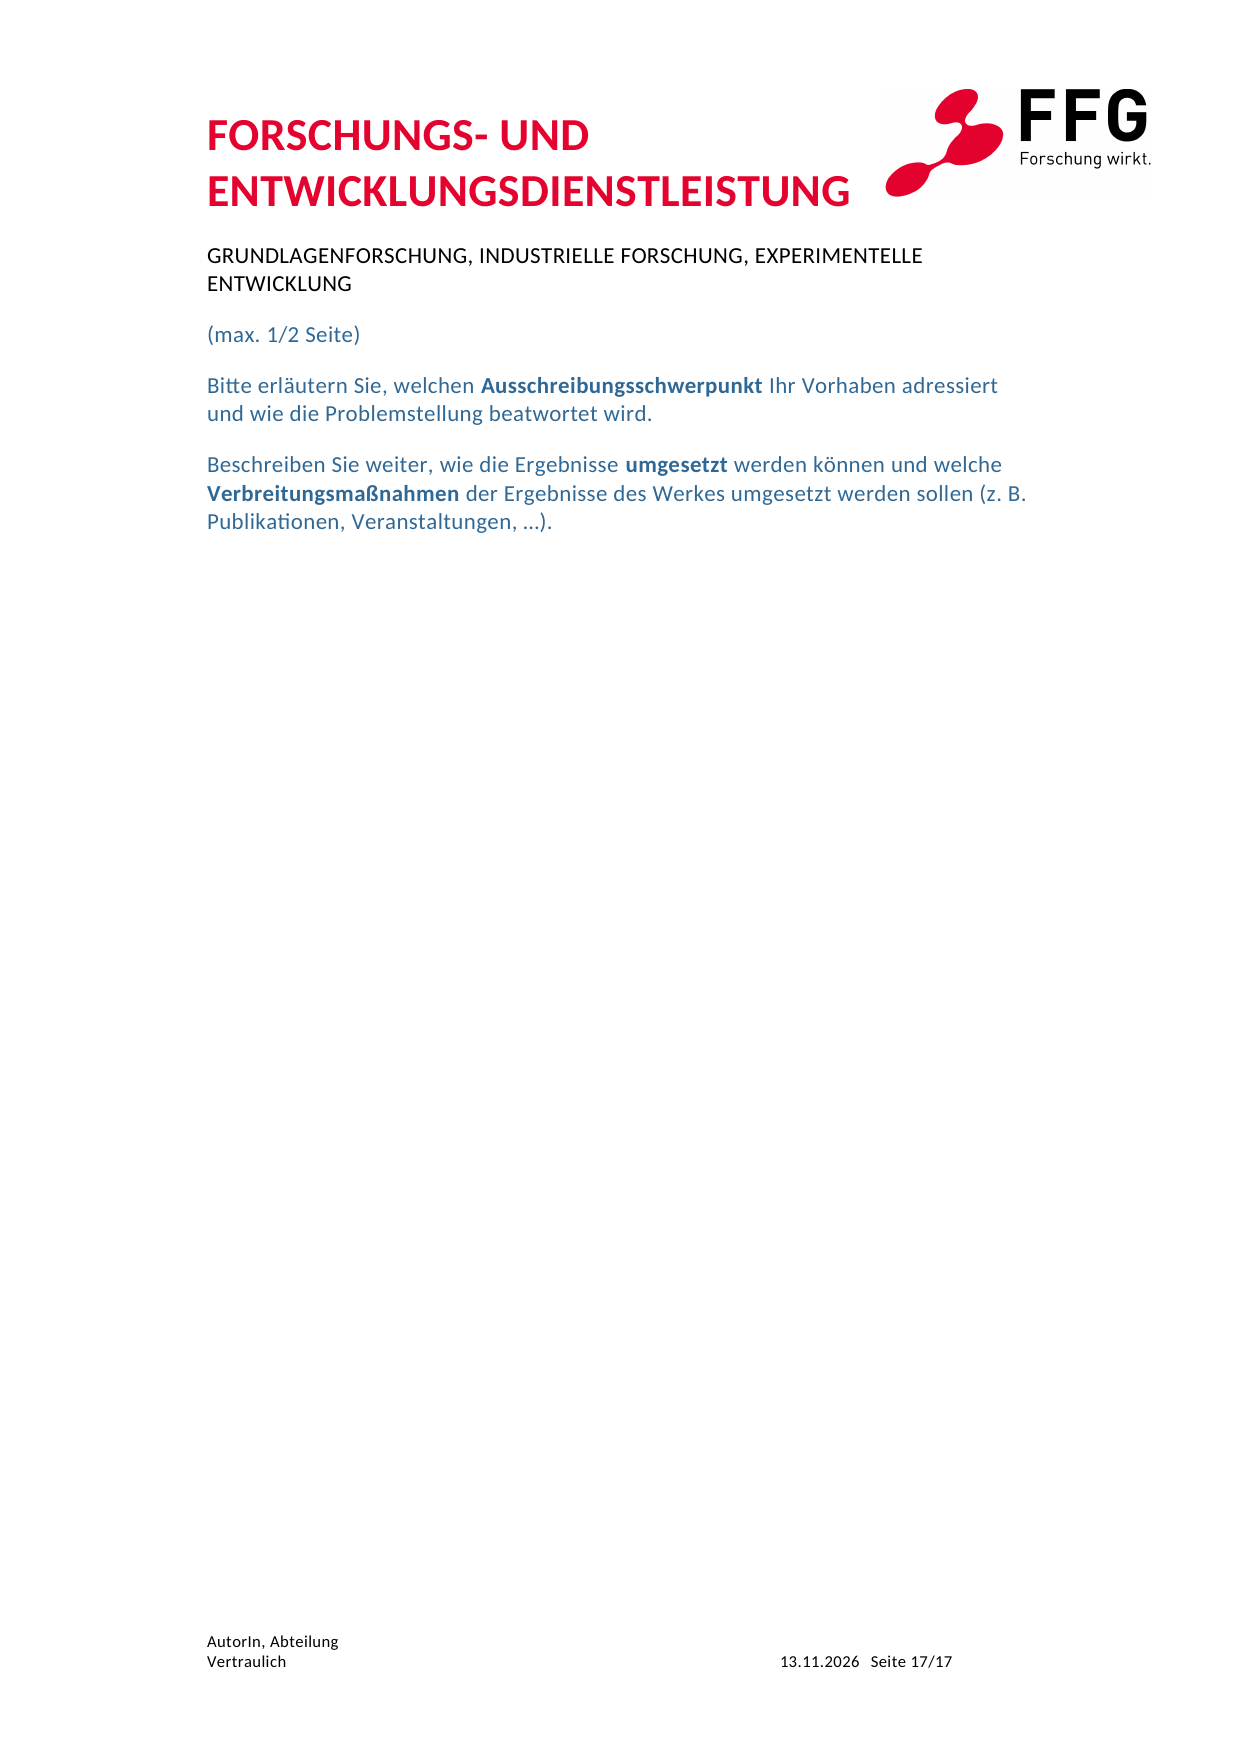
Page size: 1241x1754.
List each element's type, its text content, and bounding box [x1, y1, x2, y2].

text Beschreiben Sie weiter, wie die Ergebnisse umgesetzt werden können und welche Verbreitungsmaßnahmen der Ergebnisse des Werkes umgesetzt werden sollen (z. B. Publikationen, Veranstaltungen, …). [207, 451, 1033, 535]
text (max. 1/2 Seite) [207, 320, 1033, 348]
text Bitte erläutern Sie, welchen Ausschreibungsschwerpunkt Ihr Vorhaben adressiert und wie die Problemstellung beatwortet wird. [207, 371, 1033, 428]
picture [885, 89, 1151, 197]
